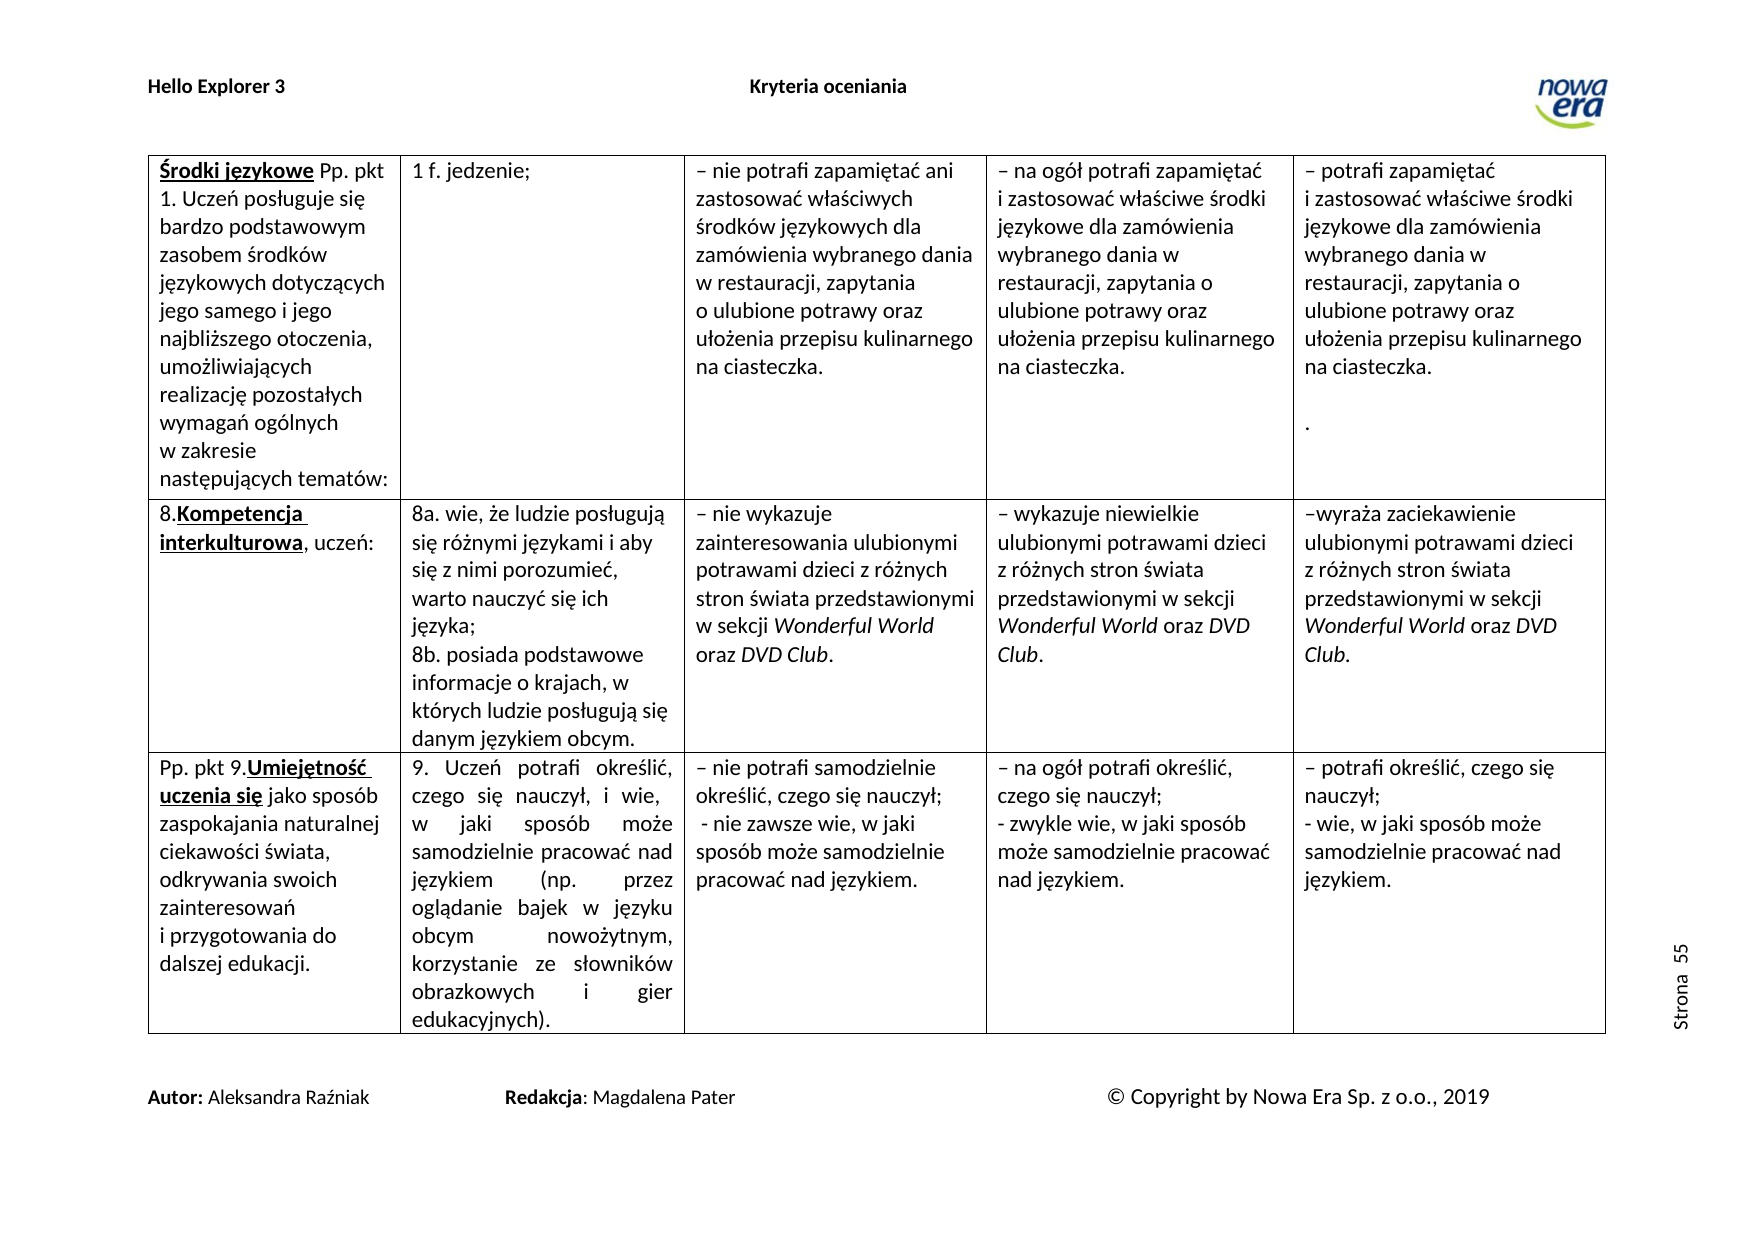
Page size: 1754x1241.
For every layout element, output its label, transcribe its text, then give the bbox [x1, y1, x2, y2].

table_cell 8.Kompetencja interkulturowa, uczeń: [149, 500, 400, 752]
table_cell – wykazuje niewielkie ulubionymi potrawami dzieci z różnych stron świata przedstawionymi w sekcji Wonderful World oraz DVD Club. [987, 500, 1293, 752]
table_cell Środki językowe Pp. pkt 1. Uczeń posługuje się bardzo podstawowym zasobem środków językowych dotyczących jego samego i jego najbliższego otoczenia, umożliwiających realizację pozostałych wymagań ogólnych w zakresie następujących tematów: [149, 156, 400, 498]
table_cell – potrafi określić, czego się nauczył; - wie, w jaki sposób może samodzielnie pracować nad językiem. [1294, 753, 1605, 1033]
table_cell – na ogół potrafi zapamiętać i zastosować właściwe środki językowe dla zamówienia wybranego dania w restauracji, zapytania o ulubione potrawy oraz ułożenia przepisu kulinarnego na ciasteczka. [987, 156, 1293, 498]
table_cell 8a. wie, że ludzie posługują się różnymi językami i aby się z nimi porozumieć, warto nauczyć się ich języka; 8b. posiada podstawowe informacje o krajach, w których ludzie posługują się danym językiem obcym. [401, 500, 684, 752]
table_cell Pp. pkt 9.Umiejętność uczenia się jako sposób zaspokajania naturalnej ciekawości świata, odkrywania swoich zainteresowań i przygotowania do dalszej edukacji. [149, 753, 400, 1033]
table_cell 1 f. jedzenie; [401, 156, 684, 498]
picture [1526, 71, 1621, 136]
table_cell – potrafi zapamiętać i zastosować właściwe środki językowe dla zamówienia wybranego dania w restauracji, zapytania o ulubione potrawy oraz ułożenia przepisu kulinarnego na ciasteczka. . [1294, 156, 1605, 498]
table_cell 9. Uczeń potrafi określić, czego się nauczył, i wie, w jaki sposób może samodzielnie pracować nad językiem (np. przez oglądanie bajek w języku obcym nowożytnym, korzystanie ze słowników obrazkowych i gier edukacyjnych). [401, 753, 684, 1033]
table_cell – na ogół potrafi określić, czego się nauczył; - zwykle wie, w jaki sposób może samodzielnie pracować nad językiem. [987, 753, 1293, 1033]
table_cell –wyraża zaciekawienie ulubionymi potrawami dzieci z różnych stron świata przedstawionymi w sekcji Wonderful World oraz DVD Club. [1294, 500, 1605, 752]
table_cell – nie potrafi samodzielnie określić, czego się nauczył; - nie zawsze wie, w jaki sposób może samodzielnie pracować nad językiem. [685, 753, 986, 1033]
table_cell – nie potrafi zapamiętać ani zastosować właściwych środków językowych dla zamówienia wybranego dania w restauracji, zapytania o ulubione potrawy oraz ułożenia przepisu kulinarnego na ciasteczka. [685, 156, 986, 498]
table_cell – nie wykazuje zainteresowania ulubionymi potrawami dzieci z różnych stron świata przedstawionymi w sekcji Wonderful World oraz DVD Club. [685, 500, 986, 752]
